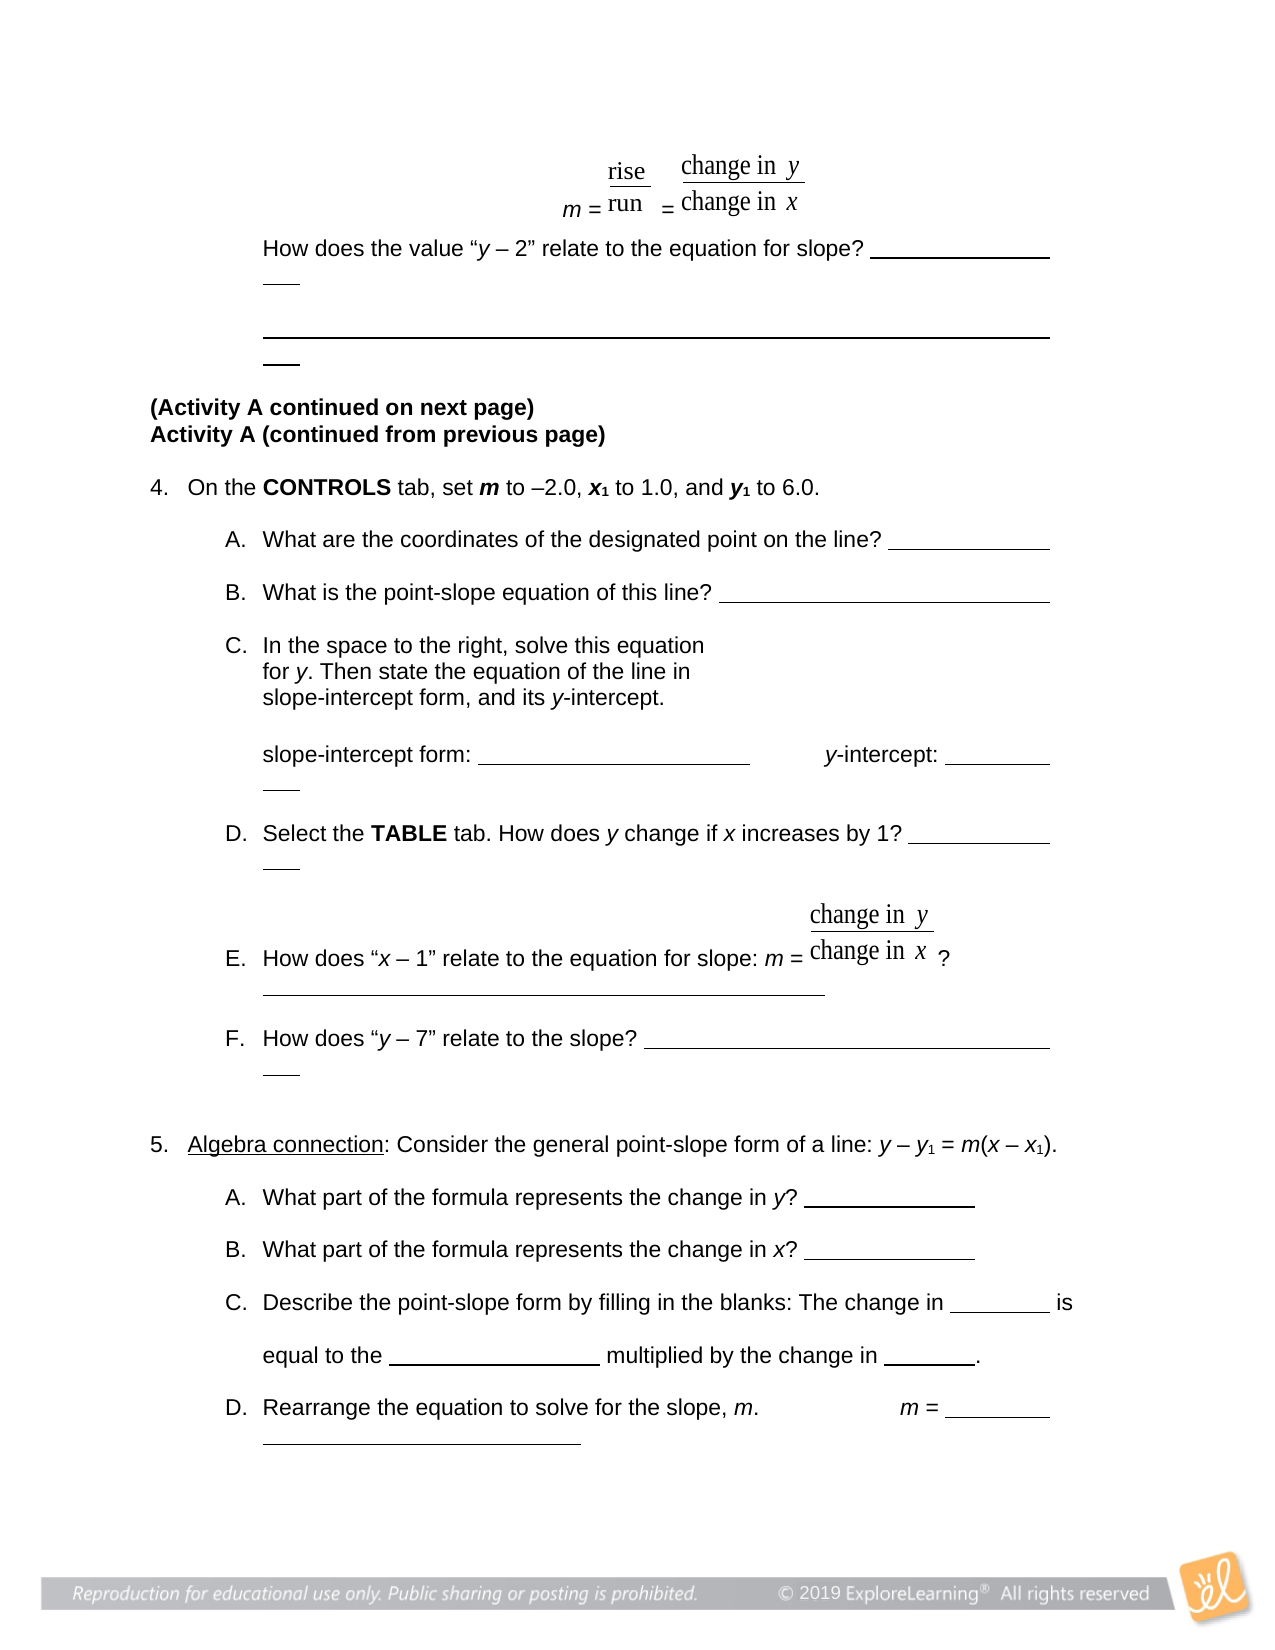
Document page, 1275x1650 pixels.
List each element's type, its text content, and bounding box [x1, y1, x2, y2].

list Describe the point-slope form by filling in the blanks: The change in is equal to the multiplied by the change in . [225, 1289, 1125, 1368]
list What are the coordinates of the designated point on the line? [225, 526, 1125, 552]
list Algebra connection: Consider the general point-slope form of a line: y – y1 = m(x – x1). [150, 1131, 1125, 1157]
text (Activity A continued on next page) [150, 394, 1125, 421]
list In the space to the right, solve this equation for y. Then state the equation of the line in slope-intercept form, and its y-intercept. [225, 632, 712, 711]
list Rearrange the equation to solve for the slope, m. m = [225, 1394, 1125, 1447]
list On the CONTROLS tab, set m to –2.0, x1 to 1.0, and y1 to 6.0. [150, 473, 1125, 500]
picture [1, 1536, 1275, 1650]
list What part of the formula represents the change in x? [225, 1236, 1125, 1263]
list Select the TABLE tab. How does y change if x increases by 1? [225, 820, 1125, 873]
list How does “y – 7” relate to the slope? [225, 1025, 1125, 1078]
list What is the point-slope equation of this line? [225, 579, 1125, 605]
list How does “x – 1” relate to the equation for slope: m = ? [225, 899, 1125, 971]
list slope-intercept form: y-intercept: [262, 741, 1125, 793]
list How does the value “y – 2” relate to the equation for slope? [262, 234, 1125, 287]
text Activity A (continued from previous page) [150, 421, 1125, 447]
list What part of the formula represents the change in y? [225, 1183, 1125, 1210]
list m = = [562, 150, 1125, 222]
